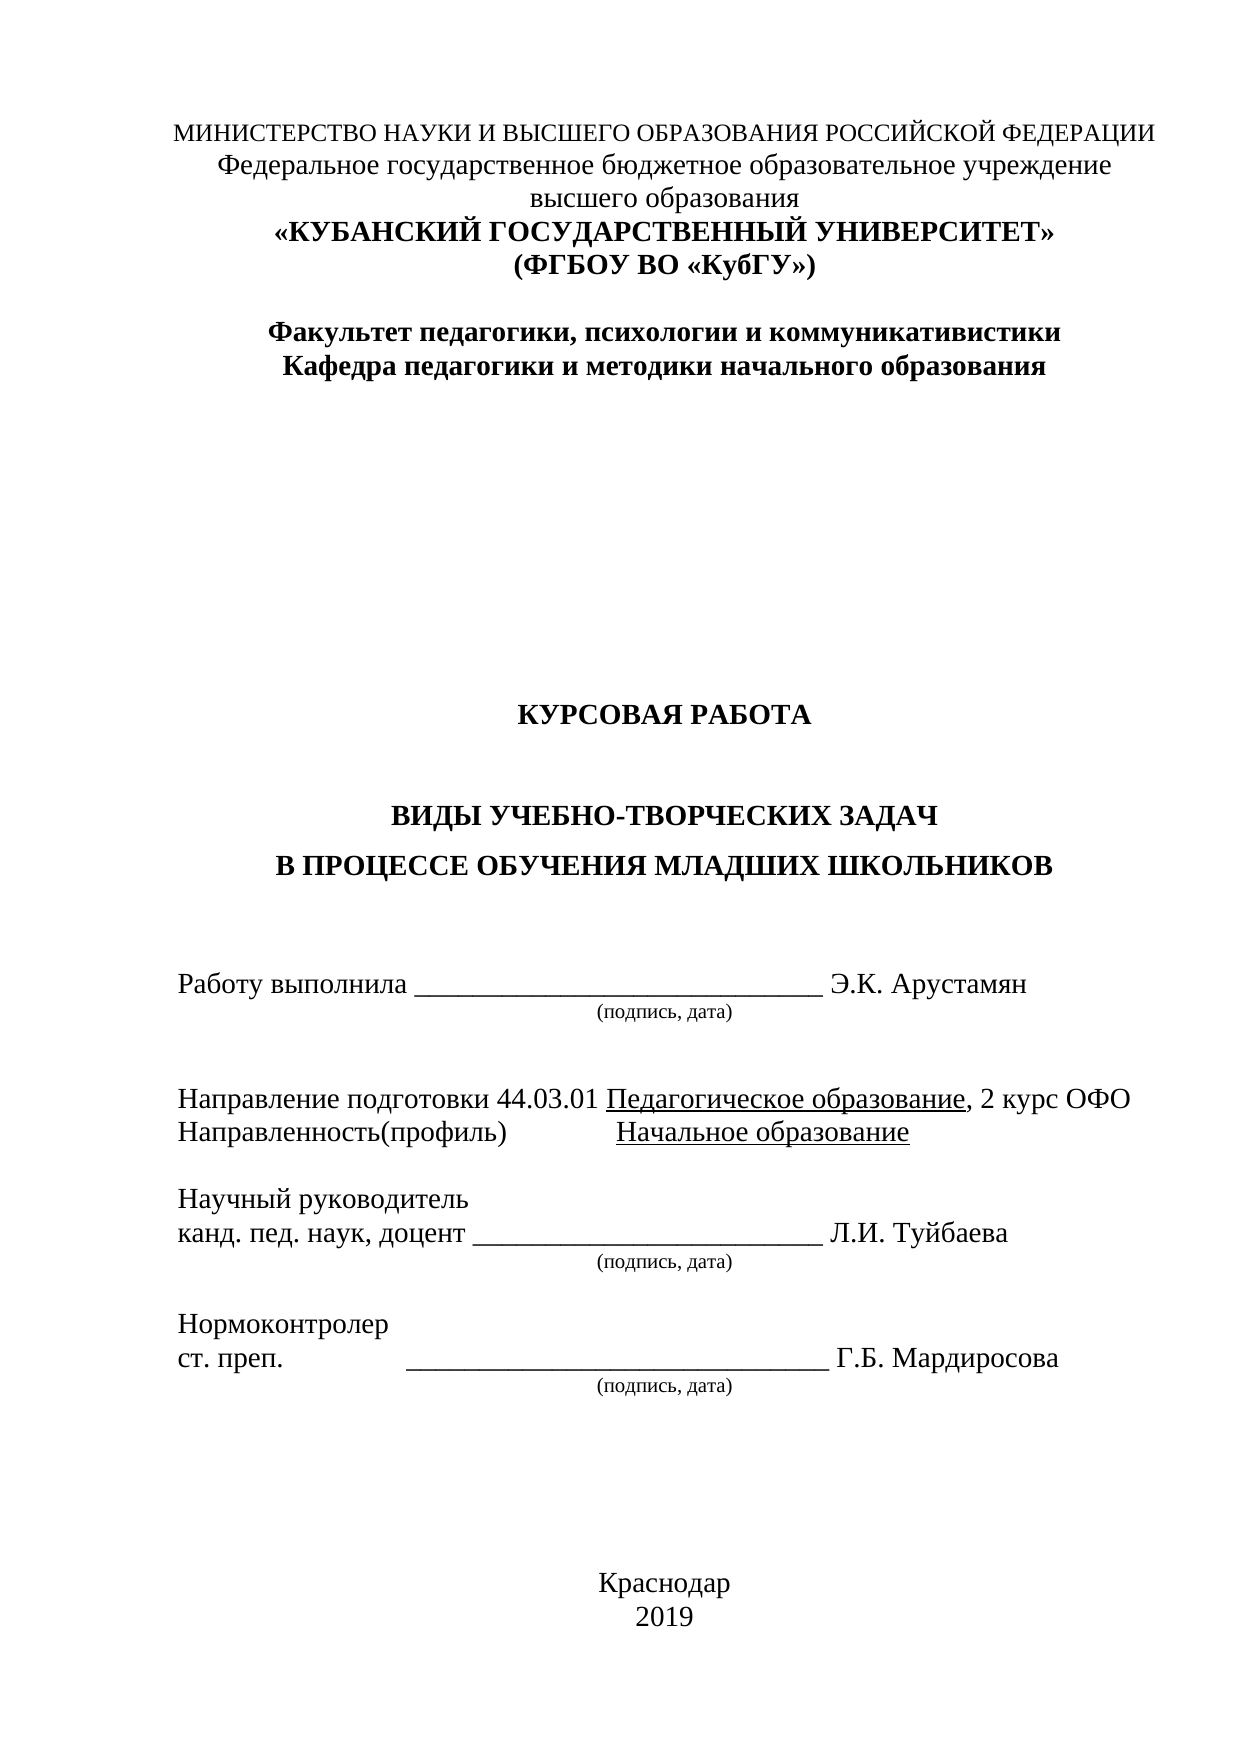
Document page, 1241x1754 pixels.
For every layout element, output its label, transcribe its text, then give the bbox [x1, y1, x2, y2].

text канд. пед. наук, доцент ________________________ Л.И. Туйбаева [177, 1215, 1152, 1249]
text Федеральное государственное бюджетное образовательное учреждение высшего образования [162, 147, 1167, 214]
text Работу выполнила ____________________________ Э.К. Арустамян [177, 966, 1152, 999]
text Нормоконтролер [177, 1306, 1152, 1340]
text «КУБАНСКИЙ ГОСУДАРСТВЕННЫЙ УНИВЕРСИТЕТ» [162, 214, 1167, 247]
text 2019 [177, 1599, 1152, 1632]
text Краснодар [177, 1565, 1152, 1599]
text МИНИСТЕРСТВО НАУКИ И ВЫСШЕГО ОБРАЗОВАНИЯ РОССИЙСКОЙ ФЕДЕРАЦИИ [162, 118, 1167, 147]
text Кафедра педагогики и методики начального образования [162, 348, 1167, 382]
text Направление подготовки 44.03.01 Педагогическое образование, 2 курс ОФО [177, 1081, 1152, 1114]
text ст. преп. _____________________________ Г.Б. Мардиросова [177, 1340, 1152, 1373]
text Виды учебно-творческих задач [177, 798, 1152, 832]
text (подпись, дата) [177, 1373, 1152, 1397]
text (ФГБОУ ВО «КубГУ») [162, 247, 1167, 281]
text Научный руководитель [177, 1182, 1152, 1215]
text Факультет педагогики, психологии и коммуникативистики [162, 314, 1167, 348]
text Направленность(профиль) Начальное образование [177, 1114, 1181, 1148]
text (подпись, дата) [177, 999, 1152, 1023]
text в процессе обучения младших школьников [177, 848, 1152, 882]
text КУРСОВАЯ РАБОТА [177, 697, 1152, 731]
text (подпись, дата) [177, 1249, 1152, 1273]
